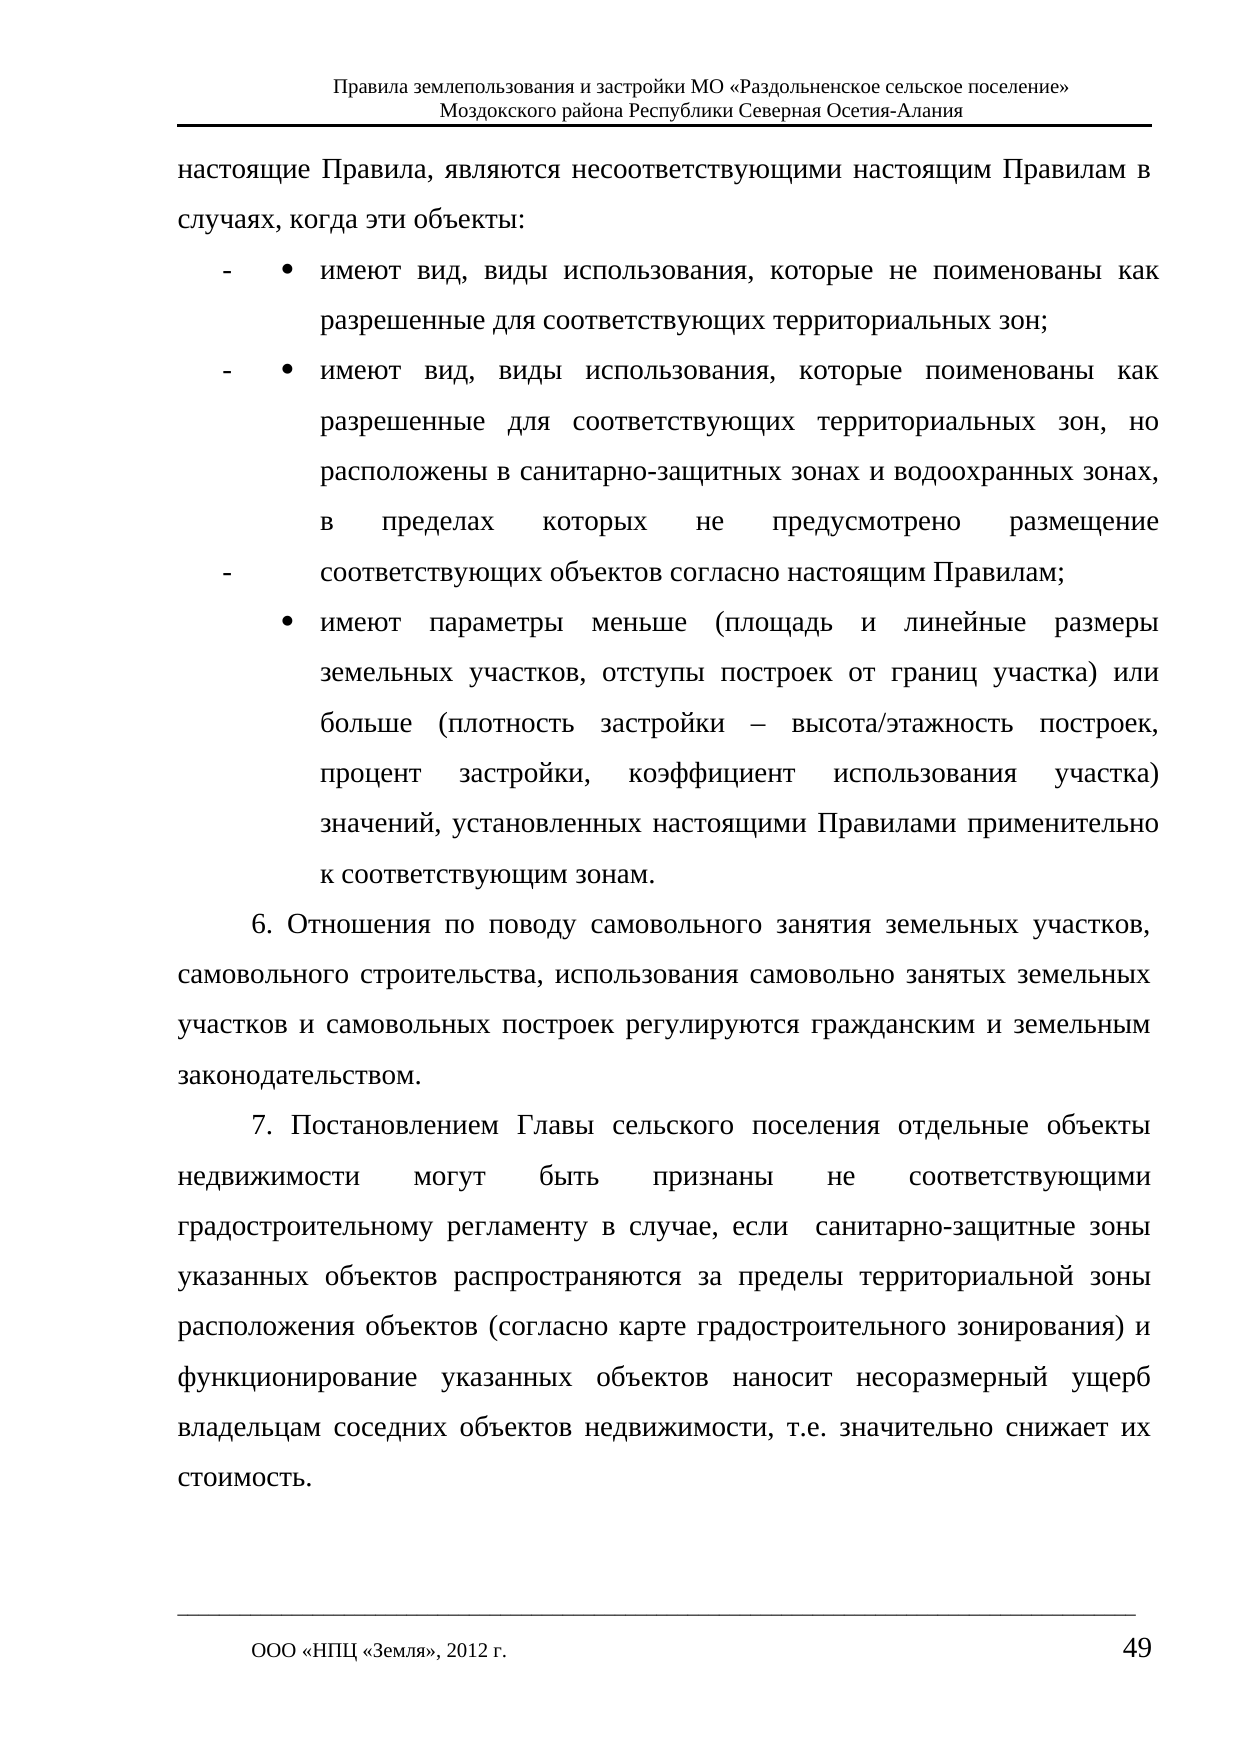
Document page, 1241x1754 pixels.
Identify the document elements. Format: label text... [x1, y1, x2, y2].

text 7. Постановлением Главы сельского поселения отдельные объекты недвижимости могут быть признаны не соответствующими градостроительному регламенту в случае, если санитарно-защитные зоны указанных объектов распространяются за пределы территориальной зоны расположения объектов (согласно карте градостроительного зонирования) и функционирование указанных объектов наносит несоразмерный ущерб владельцам соседних объектов недвижимости, т.е. значительно снижает их стоимость. [177, 1107, 1152, 1493]
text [177, 151, 1152, 235]
text 6. Отношения по поводу самовольного занятия земельных участков, самовольного строительства, использования самовольно занятых земельных участков и самовольных построек регулируются гражданским и земельным законодательством. [177, 906, 1152, 1091]
table_header имеют вид, виды использования, которые не поименованы как разрешенные для соответствующих территориальных зон; имеют вид, виды использования, которые поименованы как разрешенные для соответствующих территориальных зон, но расположены в санитарно-защитных зонах и водоохранных зонах, в пределах которых не предусмотрено размещение соответствующих объектов согласно настоящим Правилам; имеют параметры меньше (площадь и линейные размеры земельных участков, отступы построек от границ участка) или больше (плотность застройки – высота/этажность построек, процент застройки, коэффициент использования участка) значений, установленных настоящими Правилами применительно к соответствующим зонам. [234, 252, 1171, 906]
table_header - - - [195, 252, 233, 906]
